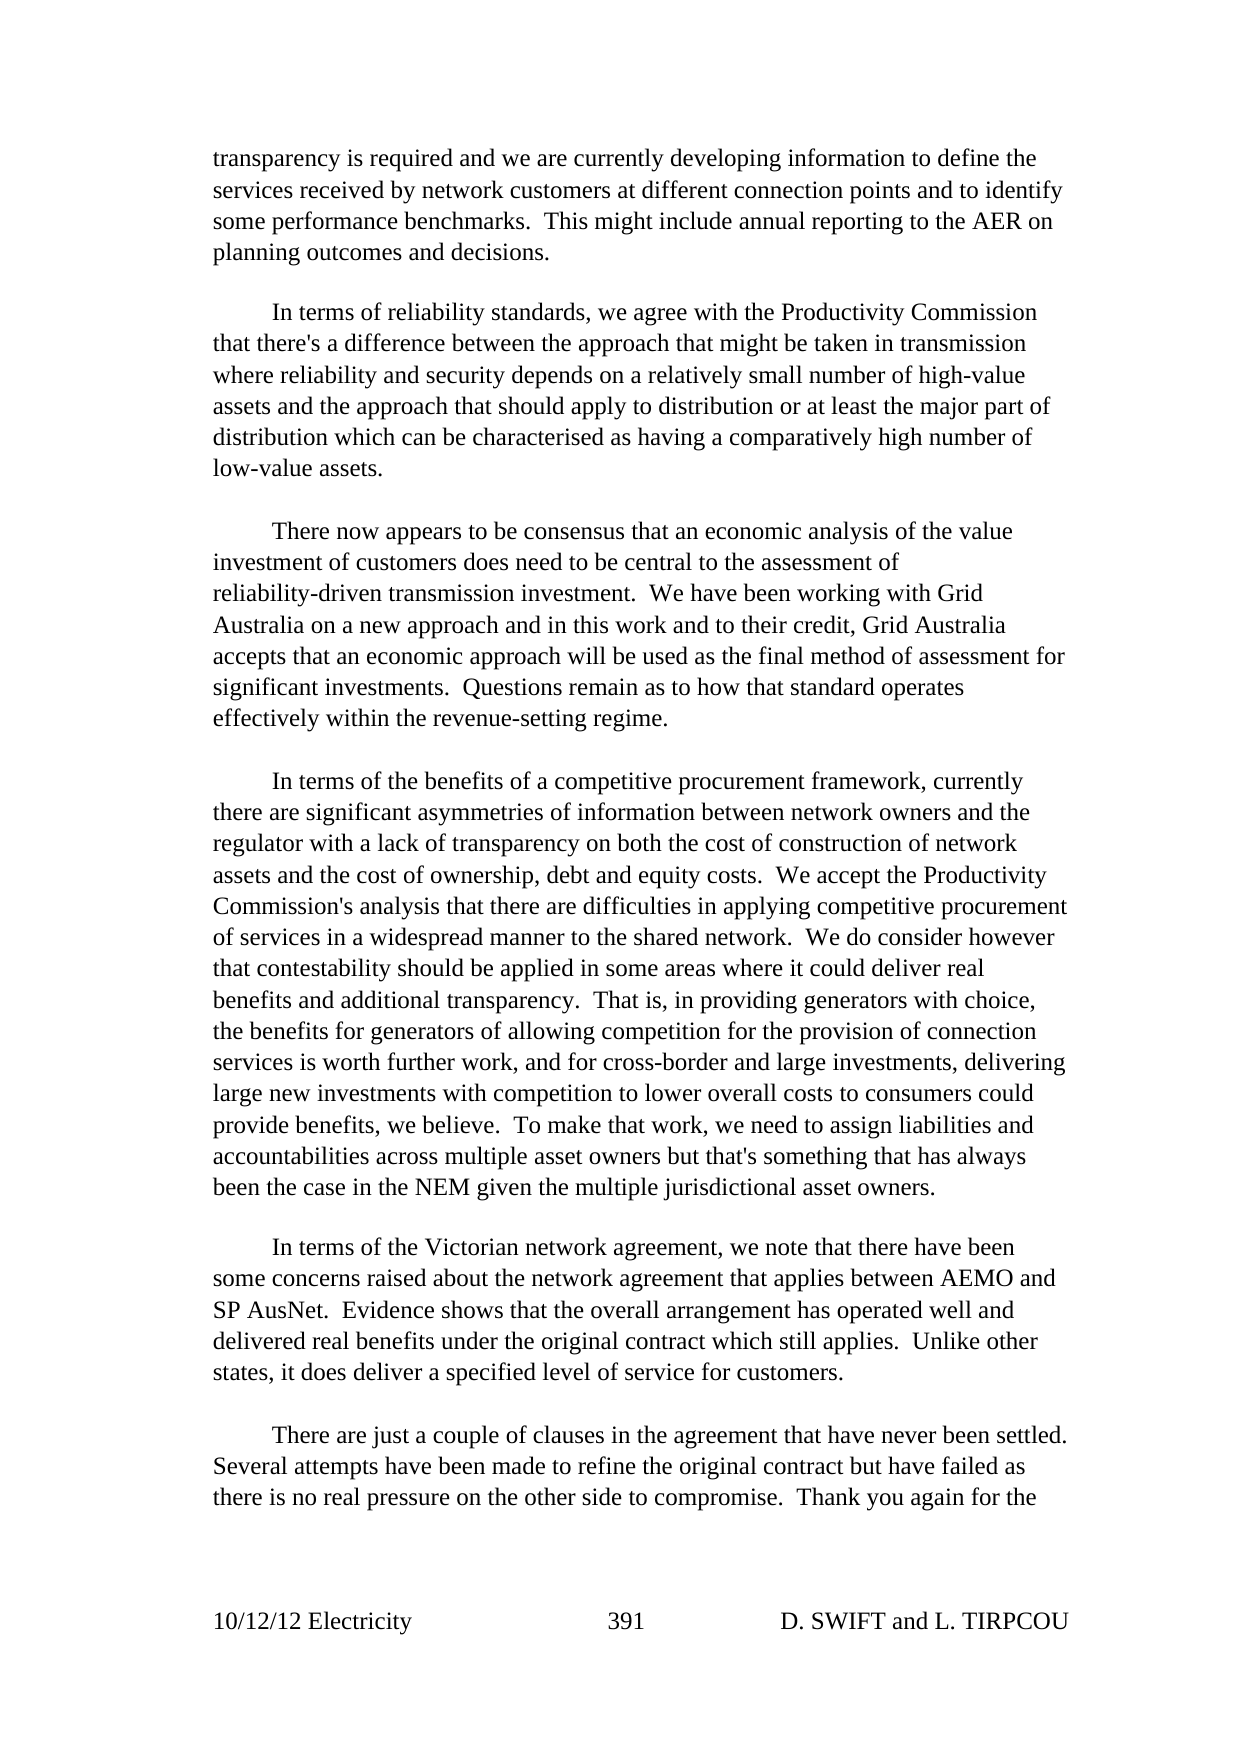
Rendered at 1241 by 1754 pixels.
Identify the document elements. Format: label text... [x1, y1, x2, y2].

text There now appears to be consensus that an economic analysis of the value investment of customers does need to be central to the assessment of reliability-driven transmission investment. We have been working with Grid Australia on a new approach and in this work and to their credit, Grid Australia accepts that an economic approach will be used as the final method of assessment for significant investments. Questions remain as to how that standard operates effectively within the revenue-setting regime. [213, 514, 1069, 733]
text In terms of reliability standards, we agree with the Productivity Commission that there's a difference between the approach that might be taken in transmission where reliability and security depends on a relatively small number of high-value assets and the approach that should apply to distribution or at least the major part of distribution which can be characterised as having a comparatively high number of low-value assets. [213, 296, 1069, 483]
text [213, 1418, 1069, 1512]
text In terms of the benefits of a competitive procurement framework, currently there are significant asymmetries of information between network owners and the regulator with a lack of transparency on both the cost of construction of network assets and the cost of ownership, debt and equity costs. We accept the Productivity Commission's analysis that there are difficulties in applying competitive procurement of services in a widespread manner to the shared network. We do consider however that contestability should be applied in some areas where it could deliver real benefits and additional transparency. That is, in providing generators with choice, the benefits for generators of allowing competition for the provision of connection services is worth further work, and for cross-border and large investments, delivering large new investments with competition to lower overall costs to consumers could provide benefits, we believe. To make that work, we need to assign liabilities and accountabilities across multiple asset owners but that's something that has always been the case in the NEM given the multiple jurisdictional asset owners. [213, 764, 1069, 1202]
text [213, 142, 1069, 267]
text In terms of the Victorian network agreement, we note that there have been some concerns raised about the network agreement that applies between AEMO and SP AusNet. Evidence shows that the overall arrangement has operated well and delivered real benefits under the original contract which still applies. Unlike other states, it does deliver a specified level of service for customers. [213, 1231, 1069, 1387]
